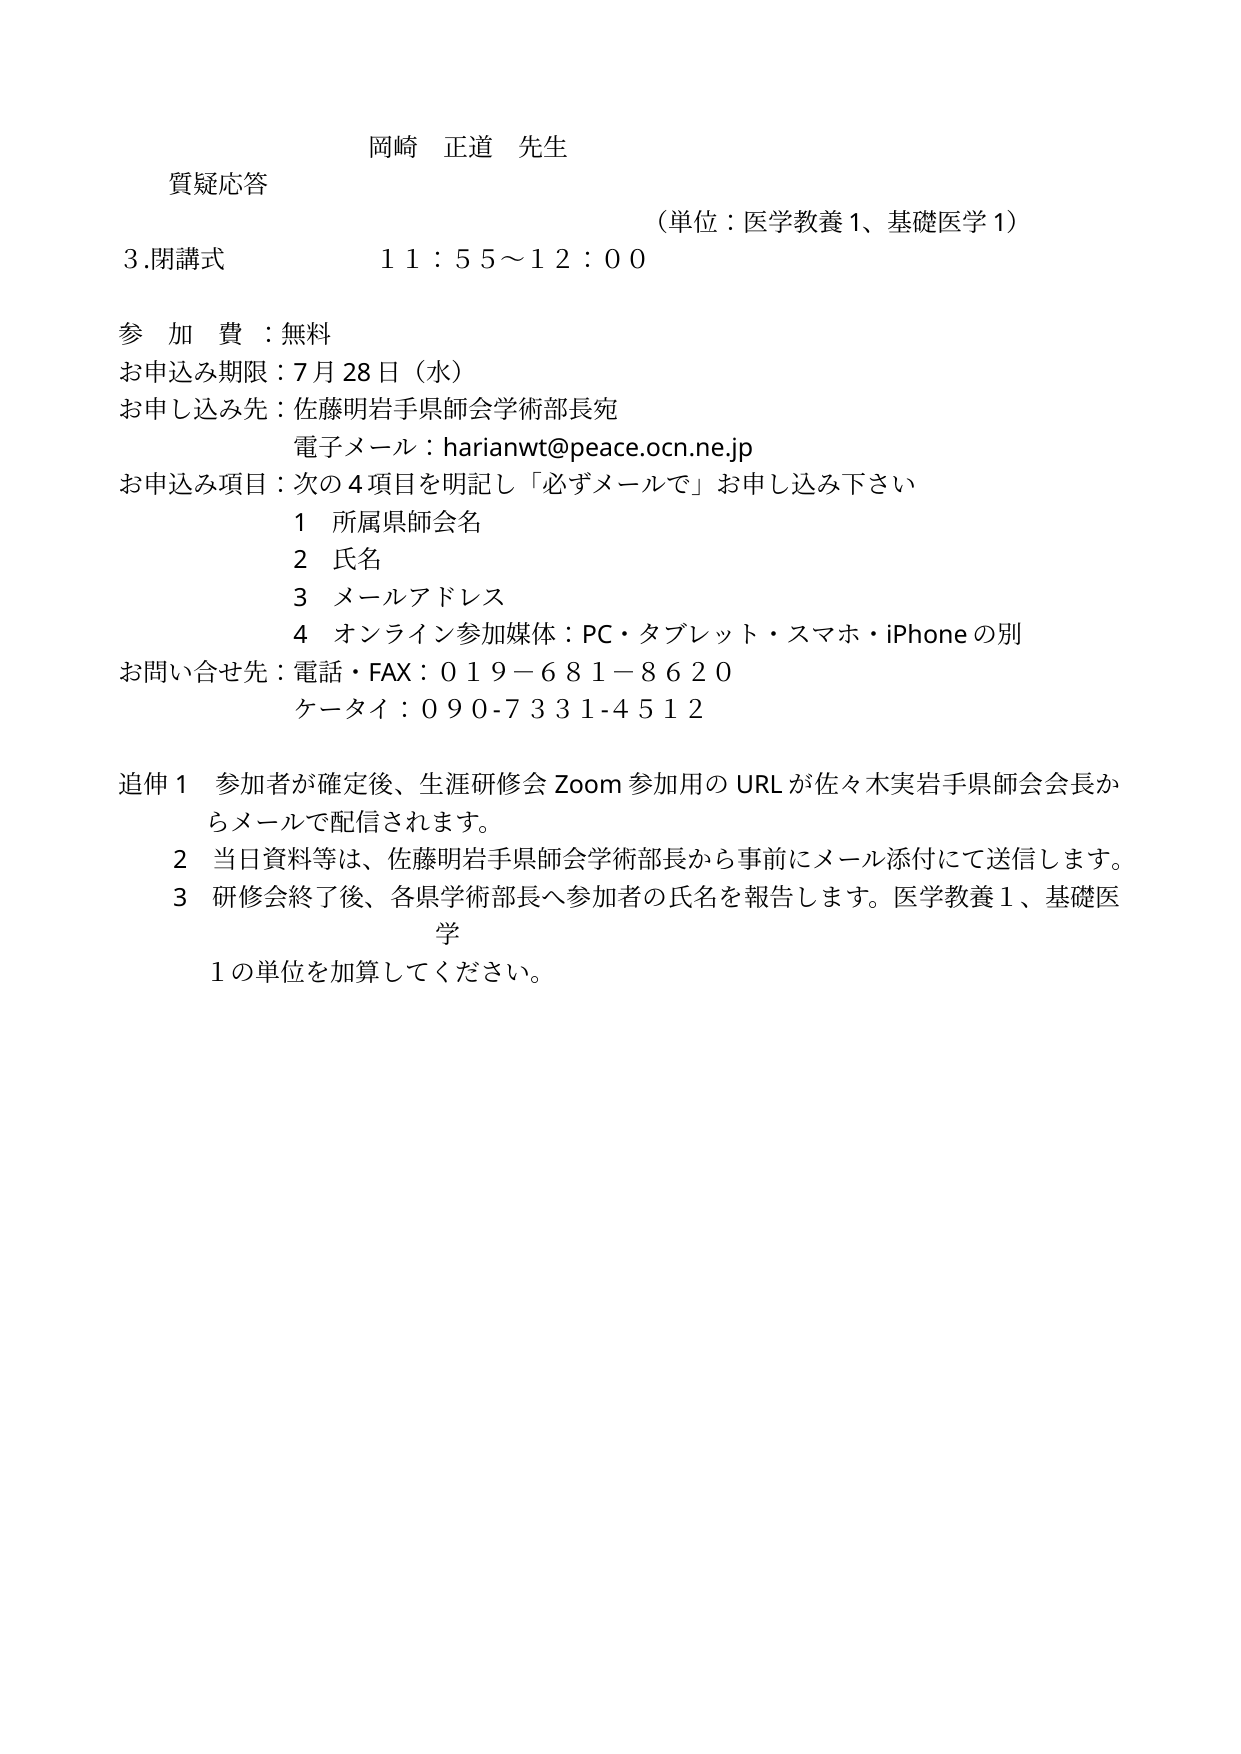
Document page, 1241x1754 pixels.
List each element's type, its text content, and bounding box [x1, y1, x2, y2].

text 4 オンライン参加媒体：PC・タブレット・スマホ・iPhoneの別 [118, 614, 1122, 652]
text お申込み項目：次の4項目を明記し「必ずメールで」お申し込み下さい [118, 464, 1122, 502]
text （単位：医学教養1、基礎医学1） [118, 202, 1122, 239]
text 2 氏名 [118, 539, 1122, 577]
text 3 研修会終了後、各県学術部長へ参加者の氏名を報告します。医学教養１、基礎医学 [173, 877, 1122, 952]
text 1 所属県師会名 [118, 502, 1122, 539]
text １の単位を加算してください。 [118, 952, 1122, 989]
text 追伸1 参加者が確定後、生涯研修会Zoom参加用のURLが佐々木実岩手県師会会長からメールで配信されます。 [118, 764, 1122, 839]
text 電子メール：harianwt@peace.ocn.ne.jp [118, 427, 1122, 464]
text 3 メールアドレス [118, 577, 1122, 614]
text 岡崎 正道 先生 [118, 127, 1122, 164]
text 2 当日資料等は、佐藤明岩手県師会学術部長から事前にメール添付にて送信します。 [173, 839, 1122, 877]
text 質疑応答 [118, 164, 1122, 202]
text ３.閉講式 １１：５５～１２：００ [118, 239, 1122, 277]
text お申込み期限：7月28日（水） [118, 352, 1122, 389]
text お問い合せ先：電話・FAX：０１９－６８１－８６２０ [118, 652, 1122, 689]
text お申し込み先：佐藤明岩手県師会学術部長宛 [118, 389, 1122, 427]
text ケータイ：０９０-７３３１-４５１２ [118, 689, 1122, 727]
text 参 加 費 ：無料 [118, 314, 1122, 352]
